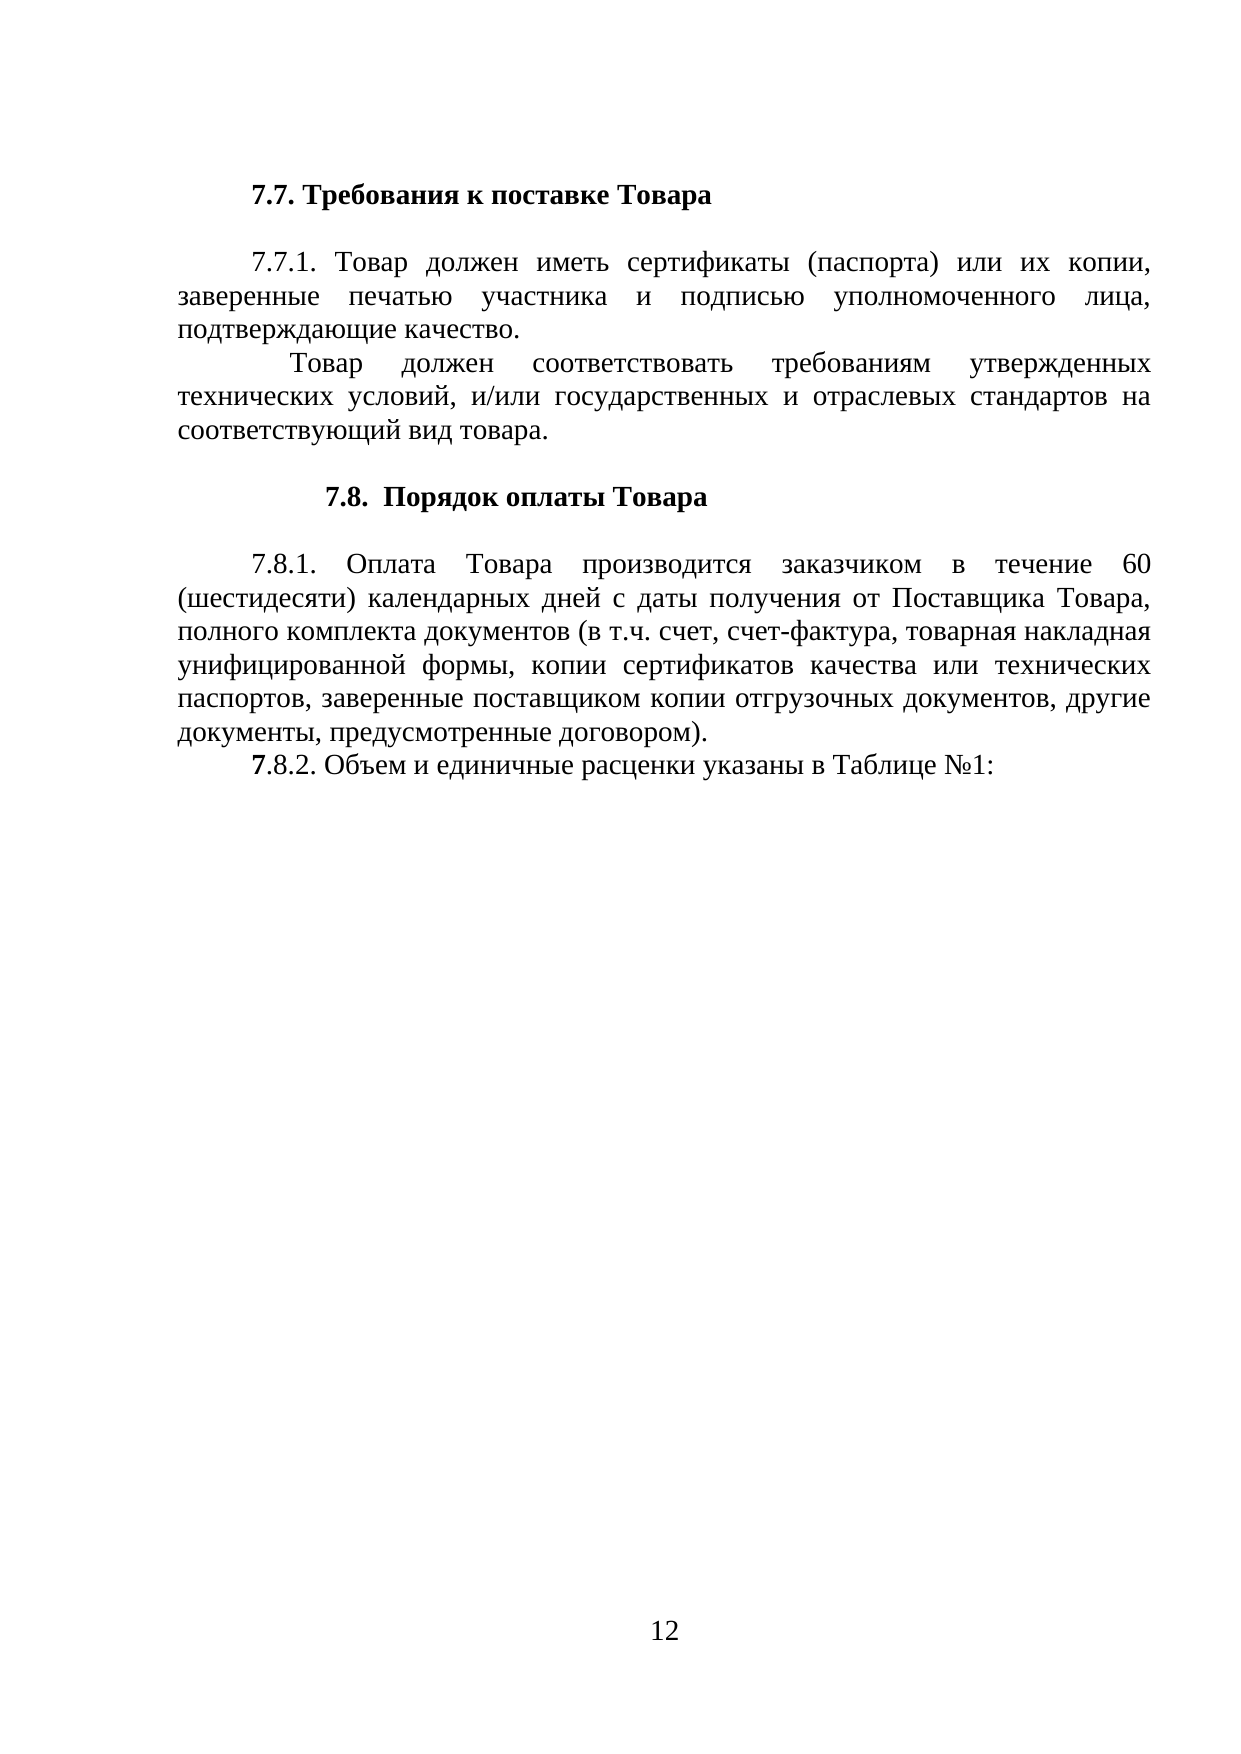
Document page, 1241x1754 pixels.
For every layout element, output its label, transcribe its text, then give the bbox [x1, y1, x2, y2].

list 7.8.2. Объем и единичные расценки указаны в Таблице №1: [177, 747, 1152, 781]
list 7.8.1. Оплата Товара производится заказчиком в течение 60 (шестидесяти) календарных дней с даты получения от Поставщика Товара, полного комплекта документов (в т.ч. счет, счет-фактура, товарная накладная унифицированной формы, копии сертификатов качества или технических паспортов, заверенные поставщиком копии отгрузочных документов, другие документы, предусмотренные договором). [177, 546, 1152, 747]
list Товар должен соответствовать требованиям утвержденных технических условий, и/или государственных и отраслевых стандартов на соответствующий вид товара. [177, 345, 1152, 446]
list 7.7.1. Товар должен иметь сертификаты (паспорта) или их копии, заверенные печатью участника и подписью уполномоченного лица, подтверждающие качество. [177, 244, 1152, 345]
list 7.7. Требования к поставке Товара [251, 177, 1152, 211]
list 7.8. Порядок оплаты Товара [177, 479, 1152, 513]
